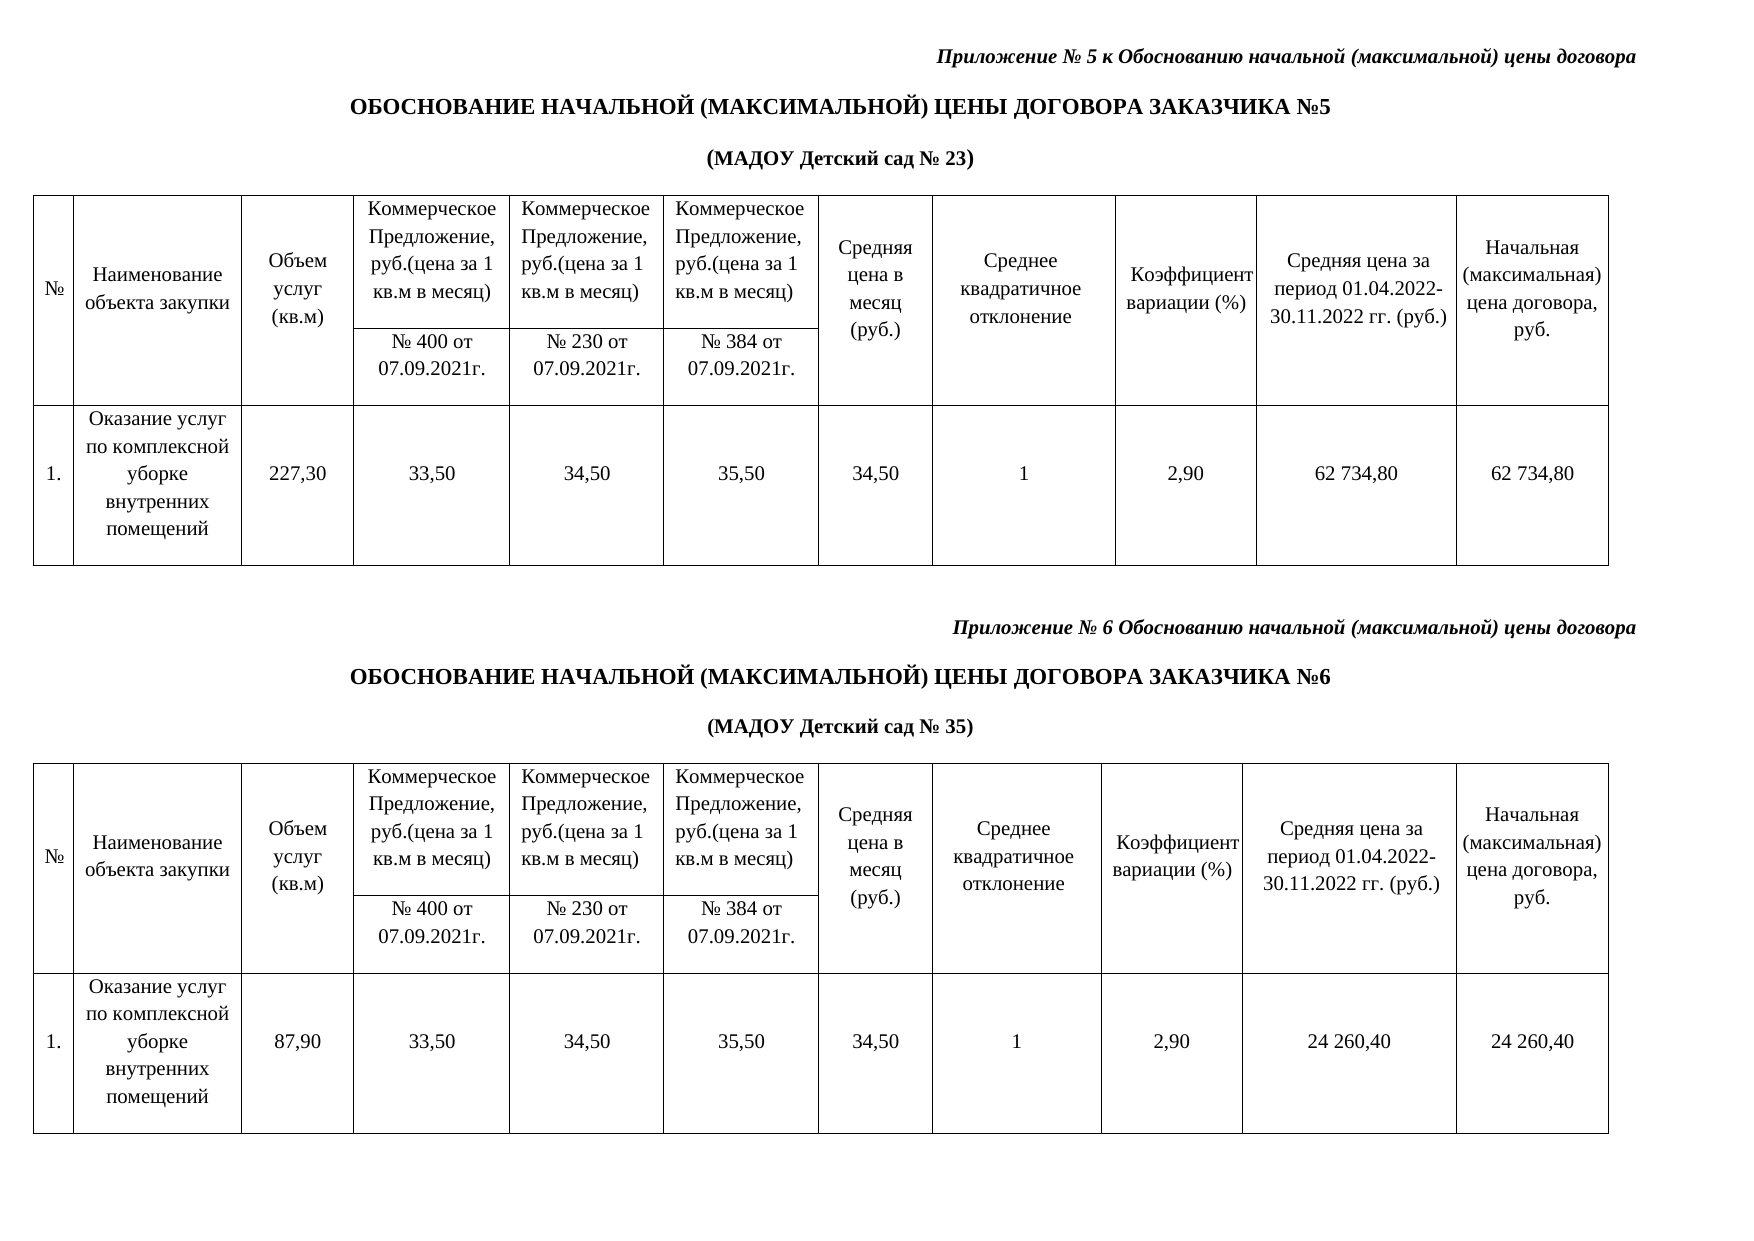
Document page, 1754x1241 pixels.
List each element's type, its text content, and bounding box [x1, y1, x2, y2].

table_cell 1. [34, 406, 73, 565]
text (МАДОУ Детский сад № 35) [44, 714, 1636, 738]
table_cell 62 734,80 [1257, 406, 1456, 565]
table_header Коммерческое Предложение, руб.(цена за 1 кв.м в месяц) [664, 196, 818, 327]
table_cell 62 734,80 [1457, 406, 1608, 565]
table_cell № 384 от 07.09.2021г. [664, 896, 818, 972]
text Приложение № 5 к Обоснованию начальной (максимальной) цены договора [44, 44, 1636, 68]
table_header Объем услуг (кв.м) [242, 196, 353, 405]
table_header Средняя цена в месяц (руб.) [819, 764, 932, 972]
table_header Коммерческое Предложение, руб.(цена за 1 кв.м в месяц) [354, 196, 509, 327]
table_cell 24 260,40 [1243, 974, 1456, 1133]
table_cell Оказание услуг по комплексной уборке внутренних помещений [74, 974, 241, 1133]
table_header Среднее квадратичное отклонение [933, 196, 1115, 405]
table_cell 35,50 [664, 406, 818, 565]
table_cell 2,90 [1116, 406, 1256, 565]
table_header Наименование объекта закупки [74, 764, 241, 972]
table_header Коммерческое Предложение, руб.(цена за 1 кв.м в месяц) [510, 764, 663, 895]
table_cell № 230 от 07.09.2021г. [510, 329, 663, 405]
table_cell 34,50 [819, 406, 932, 565]
table_header Средняя цена за период 01.04.2022-30.11.2022 гг. (руб.) [1243, 764, 1456, 972]
table_header № [34, 196, 73, 405]
table_header Объем услуг (кв.м) [242, 764, 353, 972]
text (МАДОУ Детский сад № 23) [44, 144, 1636, 170]
table_cell № 384 от 07.09.2021г. [664, 329, 818, 405]
table_header Начальная (максимальная) цена договора, руб. [1457, 196, 1608, 405]
table_header Коммерческое Предложение, руб.(цена за 1 кв.м в месяц) [354, 764, 509, 895]
table_cell 34,50 [510, 974, 663, 1133]
table_header Коммерческое Предложение, руб.(цена за 1 кв.м в месяц) [664, 764, 818, 895]
table_cell 1 [933, 974, 1101, 1133]
table_cell № 400 от 07.09.2021г. [354, 896, 509, 972]
table_header Средняя цена в месяц (руб.) [819, 196, 932, 405]
table_header Коэффициент вариации (%) [1116, 196, 1256, 405]
table_header Наименование объекта закупки [74, 196, 241, 405]
table_header Коэффициент вариации (%) [1102, 764, 1242, 972]
table_cell 227,30 [242, 406, 353, 565]
text Приложение № 6 Обоснованию начальной (максимальной) цены договора [44, 614, 1636, 639]
text ОБОСНОВАНИЕ НАЧАЛЬНОЙ (МАКСИМАЛЬНОЙ) ЦЕНЫ ДОГОВОРА ЗАКАЗЧИКА №5 [44, 93, 1636, 119]
table_cell 34,50 [819, 974, 932, 1133]
table_cell Оказание услуг по комплексной уборке внутренних помещений [74, 406, 241, 565]
table_header Начальная (максимальная) цена договора, руб. [1457, 764, 1608, 972]
table_cell 33,50 [354, 406, 509, 565]
text ОБОСНОВАНИЕ НАЧАЛЬНОЙ (МАКСИМАЛЬНОЙ) ЦЕНЫ ДОГОВОРА ЗАКАЗЧИКА №6 [44, 663, 1636, 689]
table_cell 2,90 [1102, 974, 1242, 1133]
table_cell № 230 от 07.09.2021г. [510, 896, 663, 972]
table_cell 34,50 [510, 406, 663, 565]
table_cell № 400 от 07.09.2021г. [354, 329, 509, 405]
table_cell 1 [933, 406, 1115, 565]
table_cell 24 260,40 [1457, 974, 1608, 1133]
table_header № [34, 764, 73, 972]
table_cell 33,50 [354, 974, 509, 1133]
table_header Коммерческое Предложение, руб.(цена за 1 кв.м в месяц) [510, 196, 663, 327]
table_header Средняя цена за период 01.04.2022-30.11.2022 гг. (руб.) [1257, 196, 1456, 405]
table_cell 35,50 [664, 974, 818, 1133]
table_cell 87,90 [242, 974, 353, 1133]
table_cell 1. [34, 974, 73, 1133]
table_header Среднее квадратичное отклонение [933, 764, 1101, 972]
